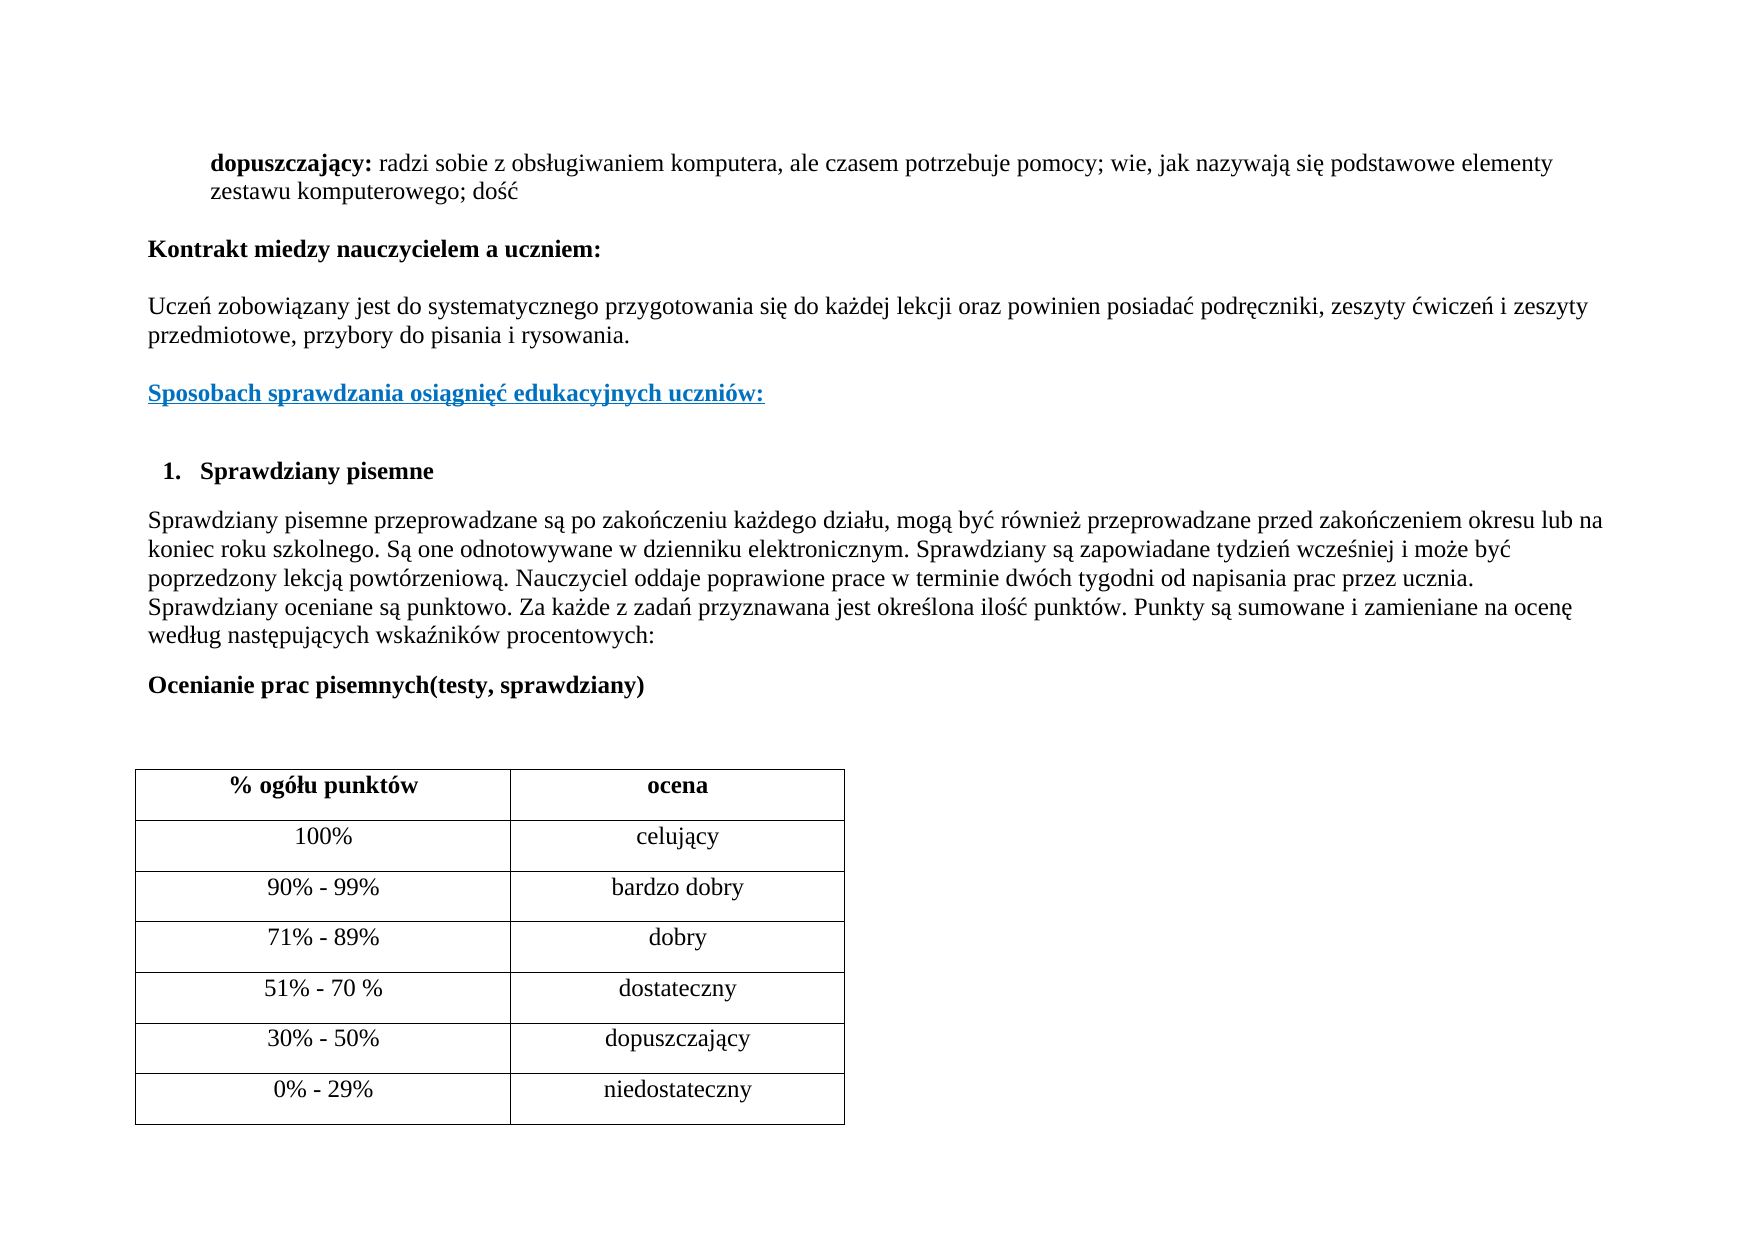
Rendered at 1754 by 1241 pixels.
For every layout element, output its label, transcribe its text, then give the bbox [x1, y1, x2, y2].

table_cell 30% - 50% [136, 1024, 510, 1073]
text zestawu komputerowego; dość [148, 176, 1606, 205]
table_cell 51% - 70 % [136, 973, 510, 1022]
table_header % ogółu punktów [136, 770, 510, 820]
table_cell celujący [511, 821, 844, 871]
table_cell dobry [511, 922, 844, 972]
text Uczeń zobowiązany jest do systematycznego przygotowania się do każdej lekcji oraz powinien posiadać podręczniki, zeszyty ćwiczeń i zeszyty przedmiotowe, przybory do pisania i rysowania. [148, 291, 1606, 349]
table_cell niedostateczny [511, 1074, 844, 1124]
text dopuszczający: radzi sobie z obsługiwaniem komputera, ale czasem potrzebuje pomocy; wie, jak nazywają się podstawowe elementy [148, 148, 1606, 176]
text Ocenianie prac pisemnych(testy, sprawdziany) [148, 670, 1606, 699]
text Sposobach sprawdzania osiągnięć edukacyjnych uczniów: [148, 378, 1606, 406]
table_cell 100% [136, 821, 510, 871]
table_cell bardzo dobry [511, 872, 844, 921]
table_cell dopuszczający [511, 1024, 844, 1073]
table_cell 0% - 29% [136, 1074, 510, 1124]
text Sprawdziany pisemne przeprowadzane są po zakończeniu każdego działu, mogą być również przeprowadzane przed zakończeniem okresu lub na koniec roku szkolnego. Są one odnotowywane w dzienniku elektronicznym. Sprawdziany są zapowiadane tydzień wcześniej i może być poprzedzony lekcją powtórzeniową. Nauczyciel oddaje poprawione prace w terminie dwóch tygodni od napisania prac przez ucznia. Sprawdziany oceniane są punktowo. Za każde z zadań przyznawana jest określona ilość punktów. Punkty są sumowane i zamieniane na ocenę według następujących wskaźników procentowych: [148, 506, 1606, 649]
table_cell 90% - 99% [136, 872, 510, 921]
table_header ocena [511, 770, 844, 820]
table_cell 71% - 89% [136, 922, 510, 972]
text Kontrakt miedzy nauczycielem a uczniem: [148, 234, 1606, 263]
table_cell dostateczny [511, 973, 844, 1022]
list Sprawdziany pisemne [162, 456, 1606, 485]
